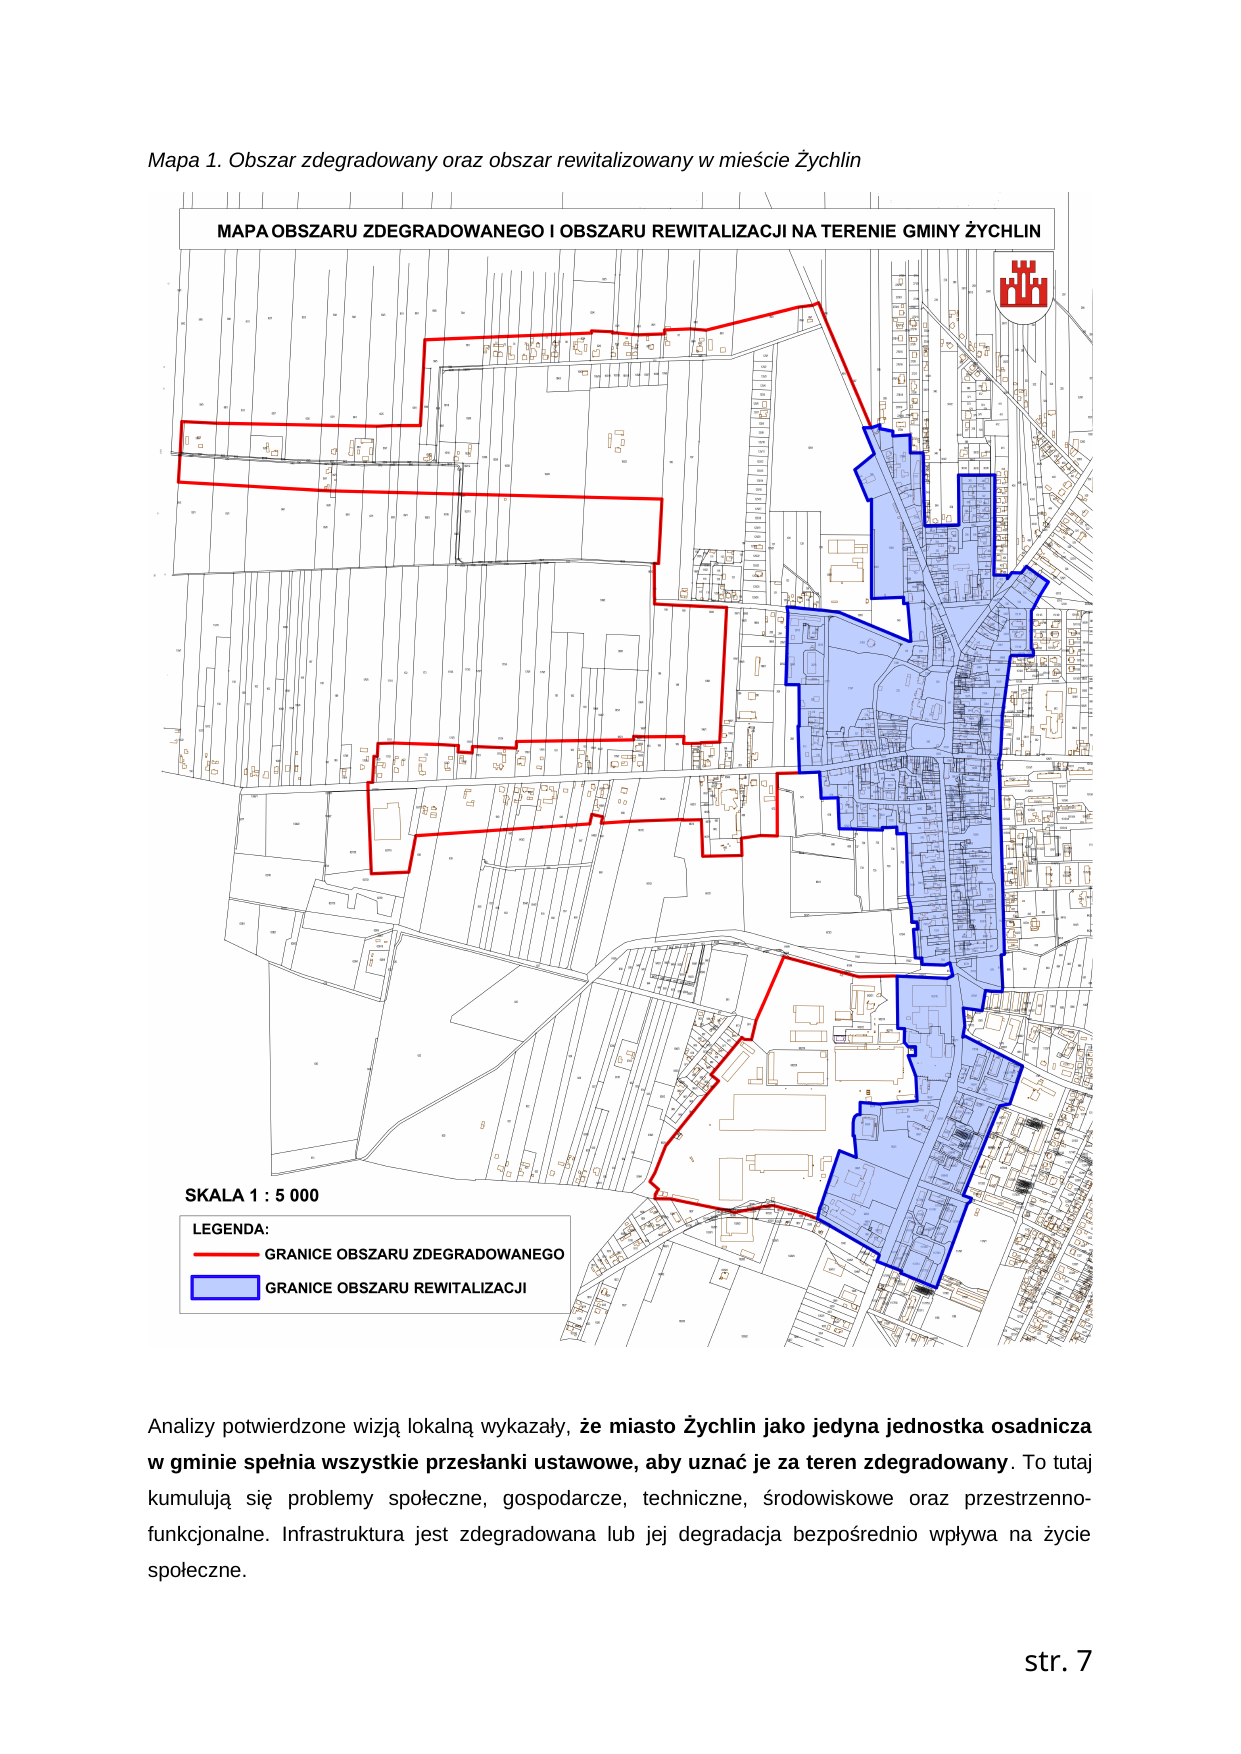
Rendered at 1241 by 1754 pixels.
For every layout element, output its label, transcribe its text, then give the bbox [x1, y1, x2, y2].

text Mapa 1. Obszar zdegradowany oraz obszar rewitalizowany w mieście Żychlin [148, 148, 1093, 172]
text Analizy potwierdzone wizją lokalną wykazały, że miasto Żychlin jako jedyna jednostka osadnicza w gminie spełnia wszystkie przesłanki ustawowe, aby uznać je za teren zdegradowany. To tutaj kumulują się problemy społeczne, gospodarcze, techniczne, środowiskowe oraz przestrzenno-funkcjonalne. Infrastruktura jest zdegradowana lub jej degradacja bezpośrednio wpływa na życie społeczne. [148, 1414, 1093, 1581]
picture [147, 192, 1093, 1347]
